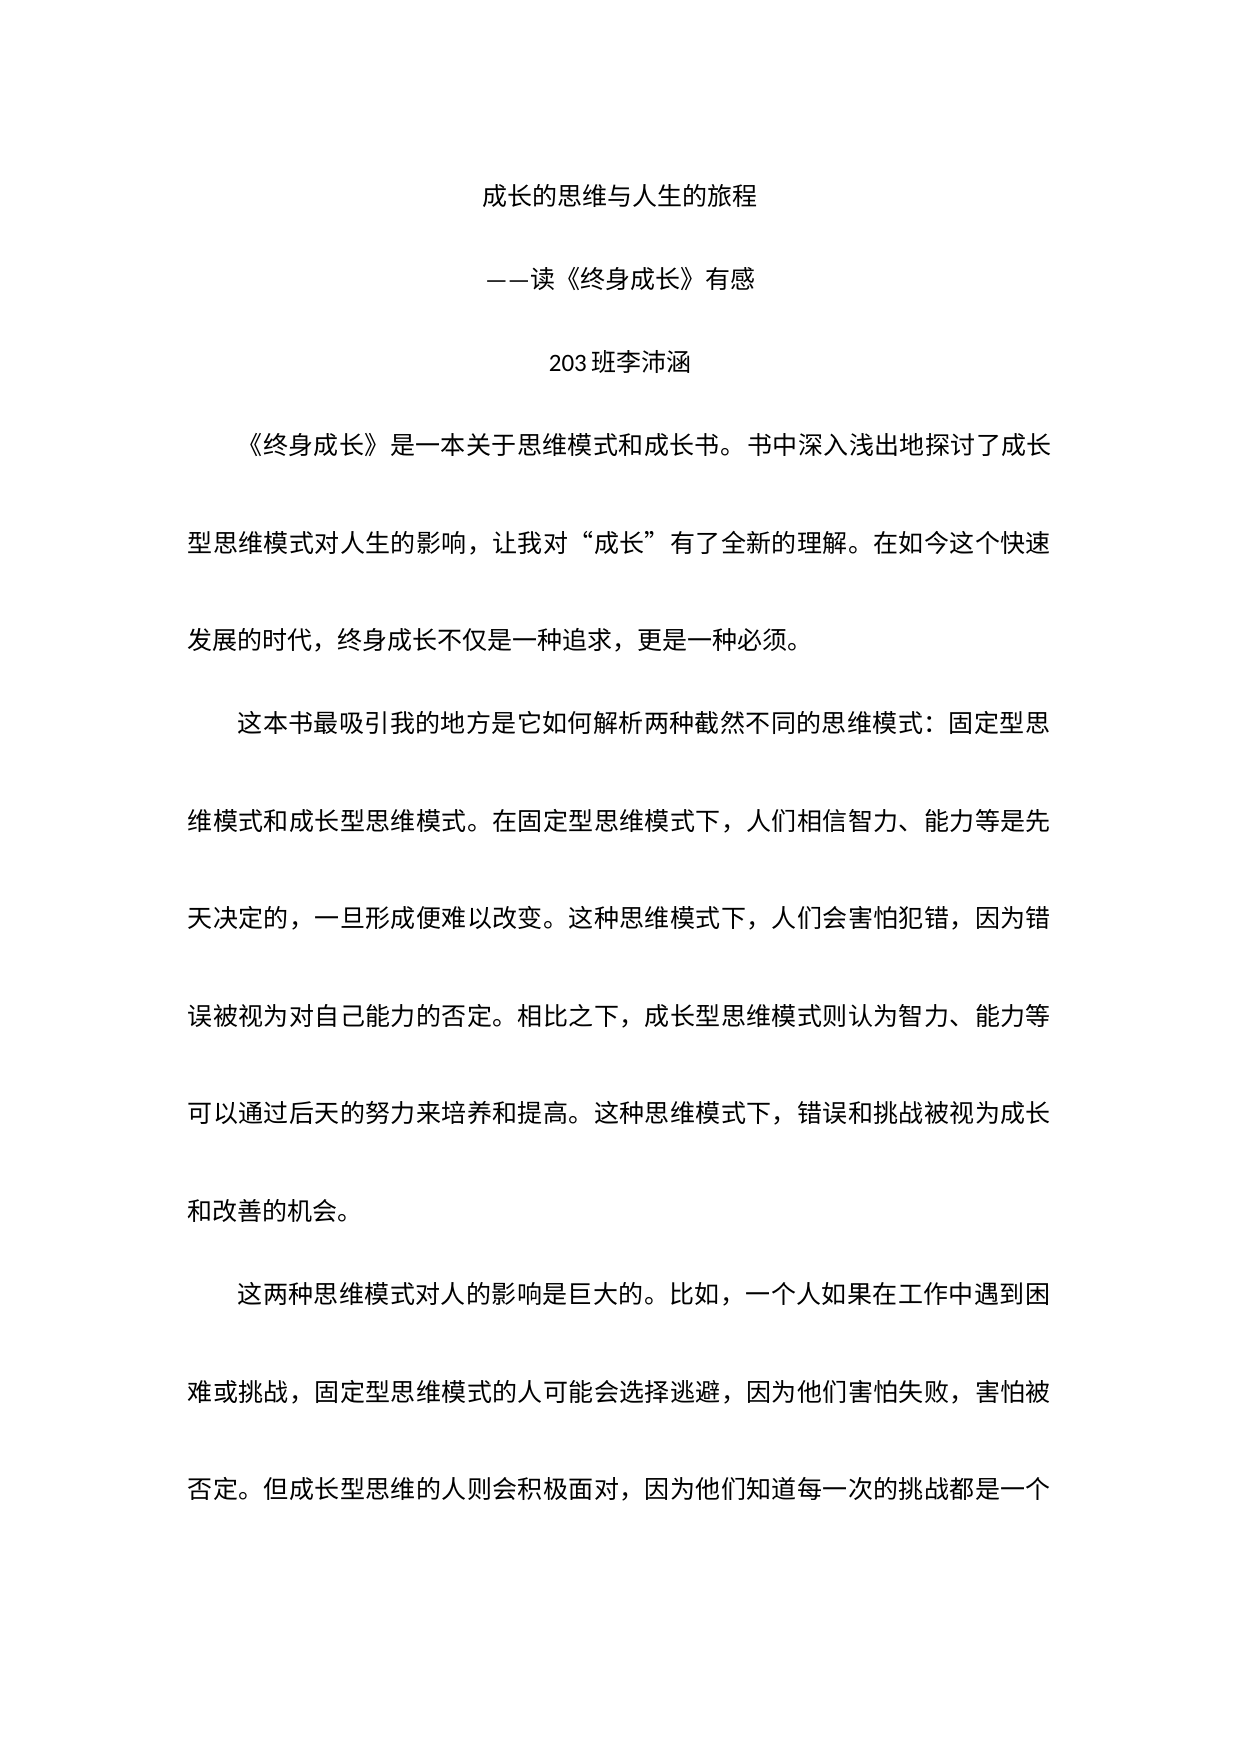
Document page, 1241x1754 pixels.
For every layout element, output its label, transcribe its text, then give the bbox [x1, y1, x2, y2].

text 《终身成长》是一本关于思维模式和成长书。书中深入浅出地探讨了成长型思维模式对人生的影响，让我对“成长”有了全新的理解。在如今这个快速发展的时代，终身成长不仅是一种追求，更是一种必须。 [187, 411, 1053, 671]
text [187, 1260, 1053, 1520]
text 这本书最吸引我的地方是它如何解析两种截然不同的思维模式：固定型思维模式和成长型思维模式。在固定型思维模式下，人们相信智力、能力等是先天决定的，一旦形成便难以改变。这种思维模式下，人们会害怕犯错，因为错误被视为对自己能力的否定。相比之下，成长型思维模式则认为智力、能力等可以通过后天的努力来培养和提高。这种思维模式下，错误和挑战被视为成长和改善的机会。 [187, 689, 1053, 1242]
text ——读《终身成长》有感 [187, 245, 1053, 310]
text 成长的思维与人生的旅程 [187, 162, 1053, 227]
text 203班李沛涵 [187, 328, 1053, 393]
